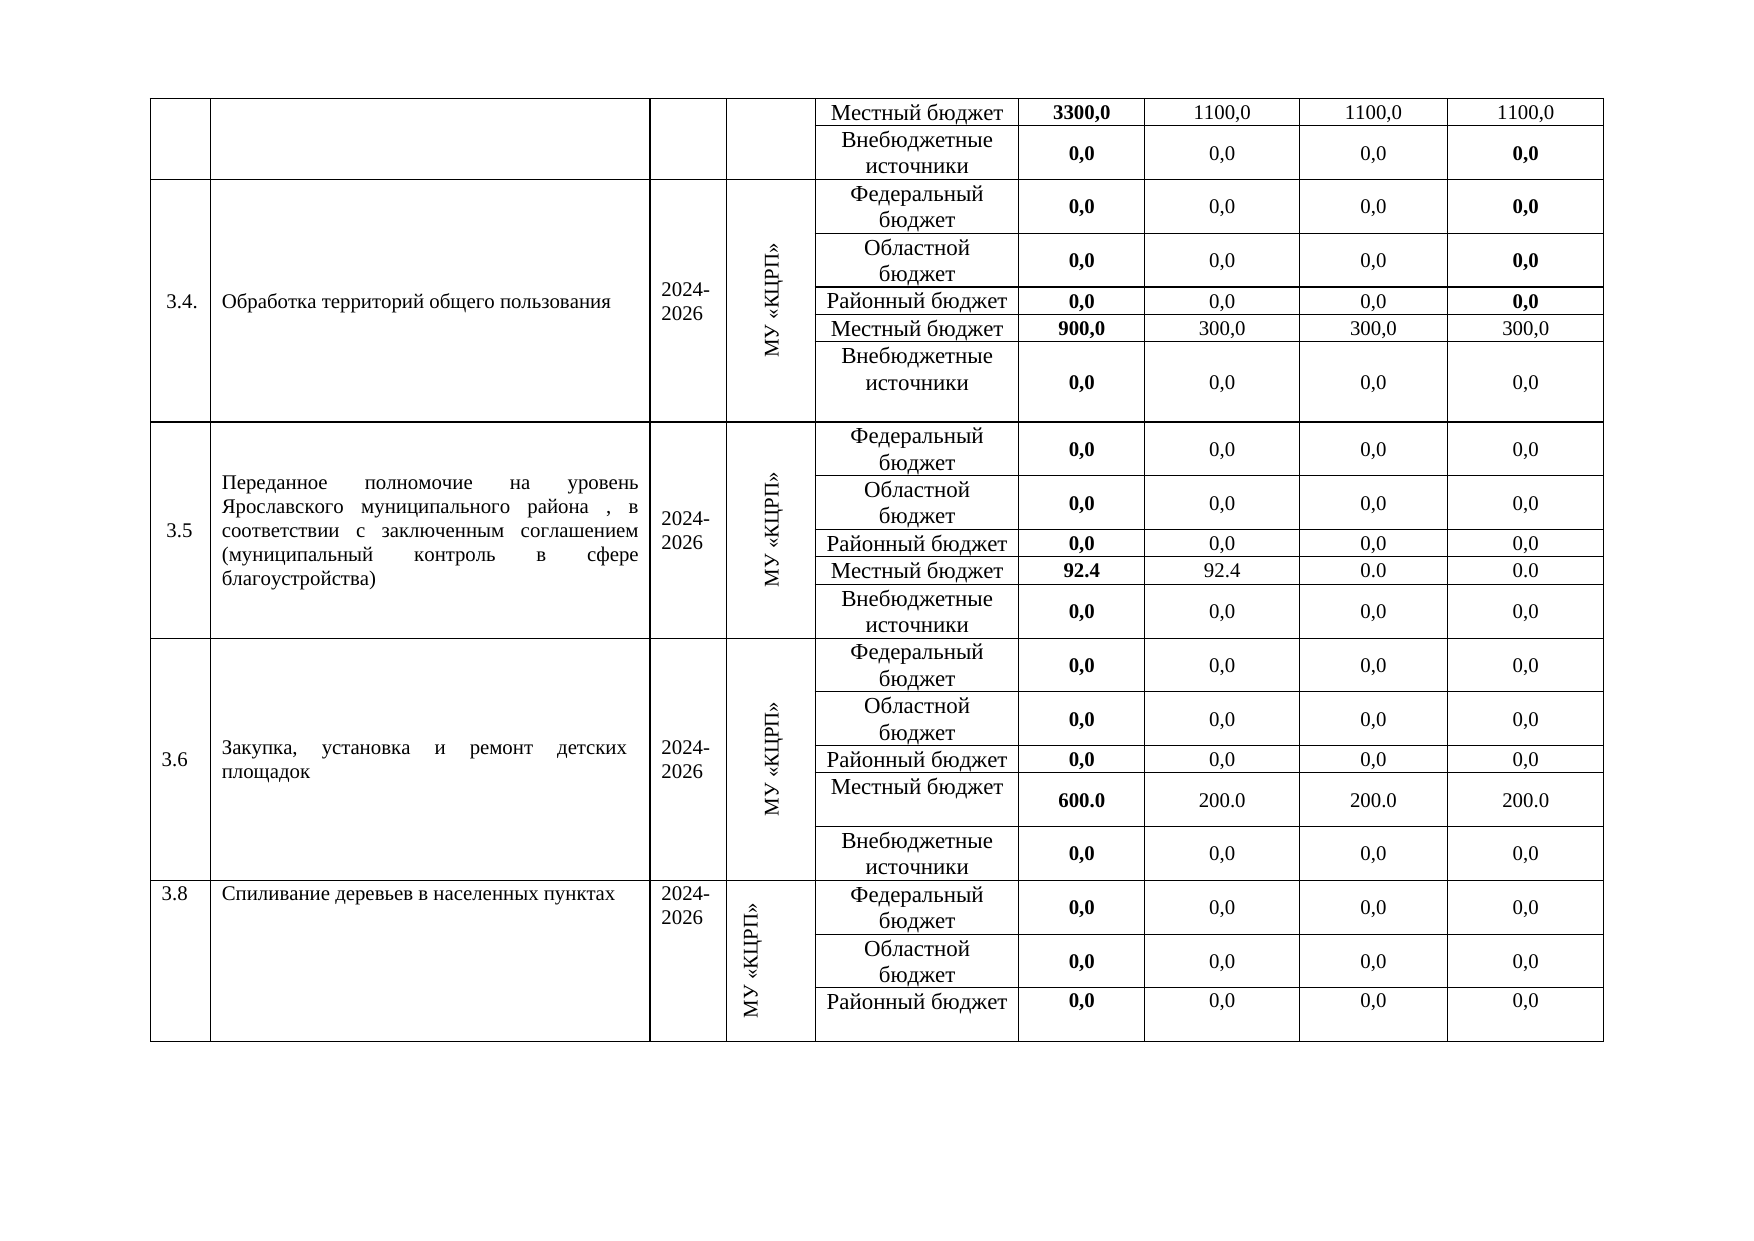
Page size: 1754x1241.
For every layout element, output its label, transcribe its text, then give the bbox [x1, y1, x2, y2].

table_cell 0,0 [1019, 935, 1144, 987]
table_cell 200.0 [1448, 773, 1603, 826]
table_cell 1100,0 [1300, 99, 1447, 125]
table_cell 0,0 [1145, 288, 1299, 314]
table_cell 0,0 [1145, 827, 1299, 880]
table_cell 0,0 [1019, 988, 1144, 1041]
table_cell 2024-2026 [651, 423, 726, 637]
table_cell 0,0 [1300, 342, 1447, 421]
table_cell 0,0 [1300, 692, 1447, 745]
table_cell 0,0 [1448, 423, 1603, 475]
table_cell 0,0 [1300, 530, 1447, 556]
table_cell 0,0 [1300, 126, 1447, 179]
table_cell 0,0 [1019, 423, 1144, 475]
table_cell Местный бюджет [816, 773, 1018, 826]
table_cell 0,0 [1448, 585, 1603, 637]
table_cell 0,0 [1019, 342, 1144, 421]
table_cell Федеральный бюджет [816, 423, 1018, 475]
table_cell 0,0 [1448, 988, 1603, 1041]
table_cell 0,0 [1300, 935, 1447, 987]
table_cell 0.0 [1448, 557, 1603, 584]
table_cell 200.0 [1300, 773, 1447, 826]
table_cell 300,0 [1448, 315, 1603, 341]
table_cell Районный бюджет [816, 530, 1018, 556]
table_cell 0,0 [1019, 881, 1144, 933]
table_cell Областной бюджет [816, 234, 1018, 286]
table_cell 0,0 [1300, 988, 1447, 1041]
table_cell 0,0 [1145, 692, 1299, 745]
table_cell 300,0 [1300, 315, 1447, 341]
table_cell 0,0 [1300, 476, 1447, 529]
table_cell 0,0 [1300, 639, 1447, 691]
table_cell 0,0 [1145, 935, 1299, 987]
table_cell Внебюджетные источники [816, 342, 1018, 421]
table_cell 92.4 [1145, 557, 1299, 584]
table_cell Федеральный бюджет [816, 881, 1018, 933]
table_cell 3.4. [151, 180, 210, 421]
table_cell 0,0 [1019, 827, 1144, 880]
table_cell 900,0 [1019, 315, 1144, 341]
table_cell 0,0 [1145, 180, 1299, 233]
table_cell 3300,0 [1019, 99, 1144, 125]
table_cell 2024-2026 [651, 639, 726, 880]
table_cell 0,0 [1019, 180, 1144, 233]
table_cell Внебюджетные источники [816, 585, 1018, 637]
table_cell 0,0 [1019, 746, 1144, 772]
table_cell Областной бюджет [816, 476, 1018, 529]
table_cell Внебюджетные источники [816, 126, 1018, 179]
table_cell 0,0 [1448, 126, 1603, 179]
table_cell 2024-2026 [651, 180, 726, 421]
table_cell Районный бюджет [816, 746, 1018, 772]
table_cell 0,0 [1145, 342, 1299, 421]
table_cell 0,0 [1145, 746, 1299, 772]
table_cell Внебюджетные источники [816, 827, 1018, 880]
table_cell 2024-2026 [651, 881, 726, 1041]
table_cell Районный бюджет [816, 288, 1018, 314]
table_cell 0,0 [1448, 746, 1603, 772]
table_cell 0,0 [1448, 342, 1603, 421]
table_cell 0,0 [1019, 585, 1144, 637]
table_cell 3.8 [151, 881, 210, 1041]
table_cell 0,0 [1448, 935, 1603, 987]
table_cell 0,0 [1300, 585, 1447, 637]
table_cell 0,0 [1300, 180, 1447, 233]
table_cell 0,0 [1019, 530, 1144, 556]
table_cell 0,0 [1019, 126, 1144, 179]
table_cell 200.0 [1145, 773, 1299, 826]
table_cell 0,0 [1300, 881, 1447, 933]
table_cell 0,0 [1448, 692, 1603, 745]
table_cell 0,0 [1019, 288, 1144, 314]
table_cell 0,0 [1145, 530, 1299, 556]
table_cell Районный бюджет [816, 988, 1018, 1041]
table_cell 0,0 [1448, 288, 1603, 314]
table_cell МУ «КЦРП» [727, 180, 815, 421]
table_cell 3.6 [151, 639, 210, 880]
table_cell 0,0 [1019, 476, 1144, 529]
table_cell 1100,0 [1145, 99, 1299, 125]
table_cell Федеральный бюджет [816, 639, 1018, 691]
table_cell 0,0 [1448, 530, 1603, 556]
table_cell Областной бюджет [816, 692, 1018, 745]
table_cell 0,0 [1145, 234, 1299, 286]
table_cell Местный бюджет [816, 99, 1018, 125]
table_cell 92.4 [1019, 557, 1144, 584]
table_cell 0,0 [1145, 881, 1299, 933]
table_cell 0,0 [1145, 585, 1299, 637]
table_cell 0,0 [1300, 827, 1447, 880]
table_cell 0,0 [1448, 881, 1603, 933]
table_cell Местный бюджет [816, 315, 1018, 341]
table_cell Закупка, установка и ремонт детских площадок [211, 639, 649, 880]
table_cell 0,0 [1019, 692, 1144, 745]
table_cell 0,0 [1448, 639, 1603, 691]
table_cell Федеральный бюджет [816, 180, 1018, 233]
table_cell 0,0 [1145, 476, 1299, 529]
table_cell Спиливание деревьев в населенных пунктах [211, 881, 649, 1041]
table_cell 1100,0 [1448, 99, 1603, 125]
table_cell 0,0 [1019, 234, 1144, 286]
table_cell 300,0 [1145, 315, 1299, 341]
table_cell 0,0 [1300, 288, 1447, 314]
table_cell Переданное полномочие на уровень Ярославского муниципального района , в соответствии с заключенным соглашением (муниципальный контроль в сфере благоустройства) [211, 423, 649, 637]
table_cell 0,0 [1300, 234, 1447, 286]
table_cell 0,0 [1448, 827, 1603, 880]
table_cell Обработка территорий общего пользования [211, 180, 649, 421]
table_cell 0,0 [1448, 476, 1603, 529]
table_cell 0,0 [1145, 126, 1299, 179]
table_cell 0,0 [1145, 639, 1299, 691]
table_cell Областной бюджет [816, 935, 1018, 987]
table_cell 0,0 [1145, 423, 1299, 475]
table_cell 0,0 [1448, 180, 1603, 233]
table_cell МУ «КЦРП» [727, 639, 815, 880]
table_cell 600.0 [1019, 773, 1144, 826]
table_cell 0,0 [1300, 746, 1447, 772]
table_cell 0.0 [1300, 557, 1447, 584]
table_cell 0,0 [1145, 988, 1299, 1041]
table_cell Местный бюджет [816, 557, 1018, 584]
table_cell 0,0 [1448, 234, 1603, 286]
table_cell 0,0 [1300, 423, 1447, 475]
table_cell 3.5 [151, 423, 210, 637]
table_cell МУ «КЦРП» [727, 881, 815, 1041]
table_cell МУ «КЦРП» [727, 423, 815, 637]
table_cell 0,0 [1019, 639, 1144, 691]
